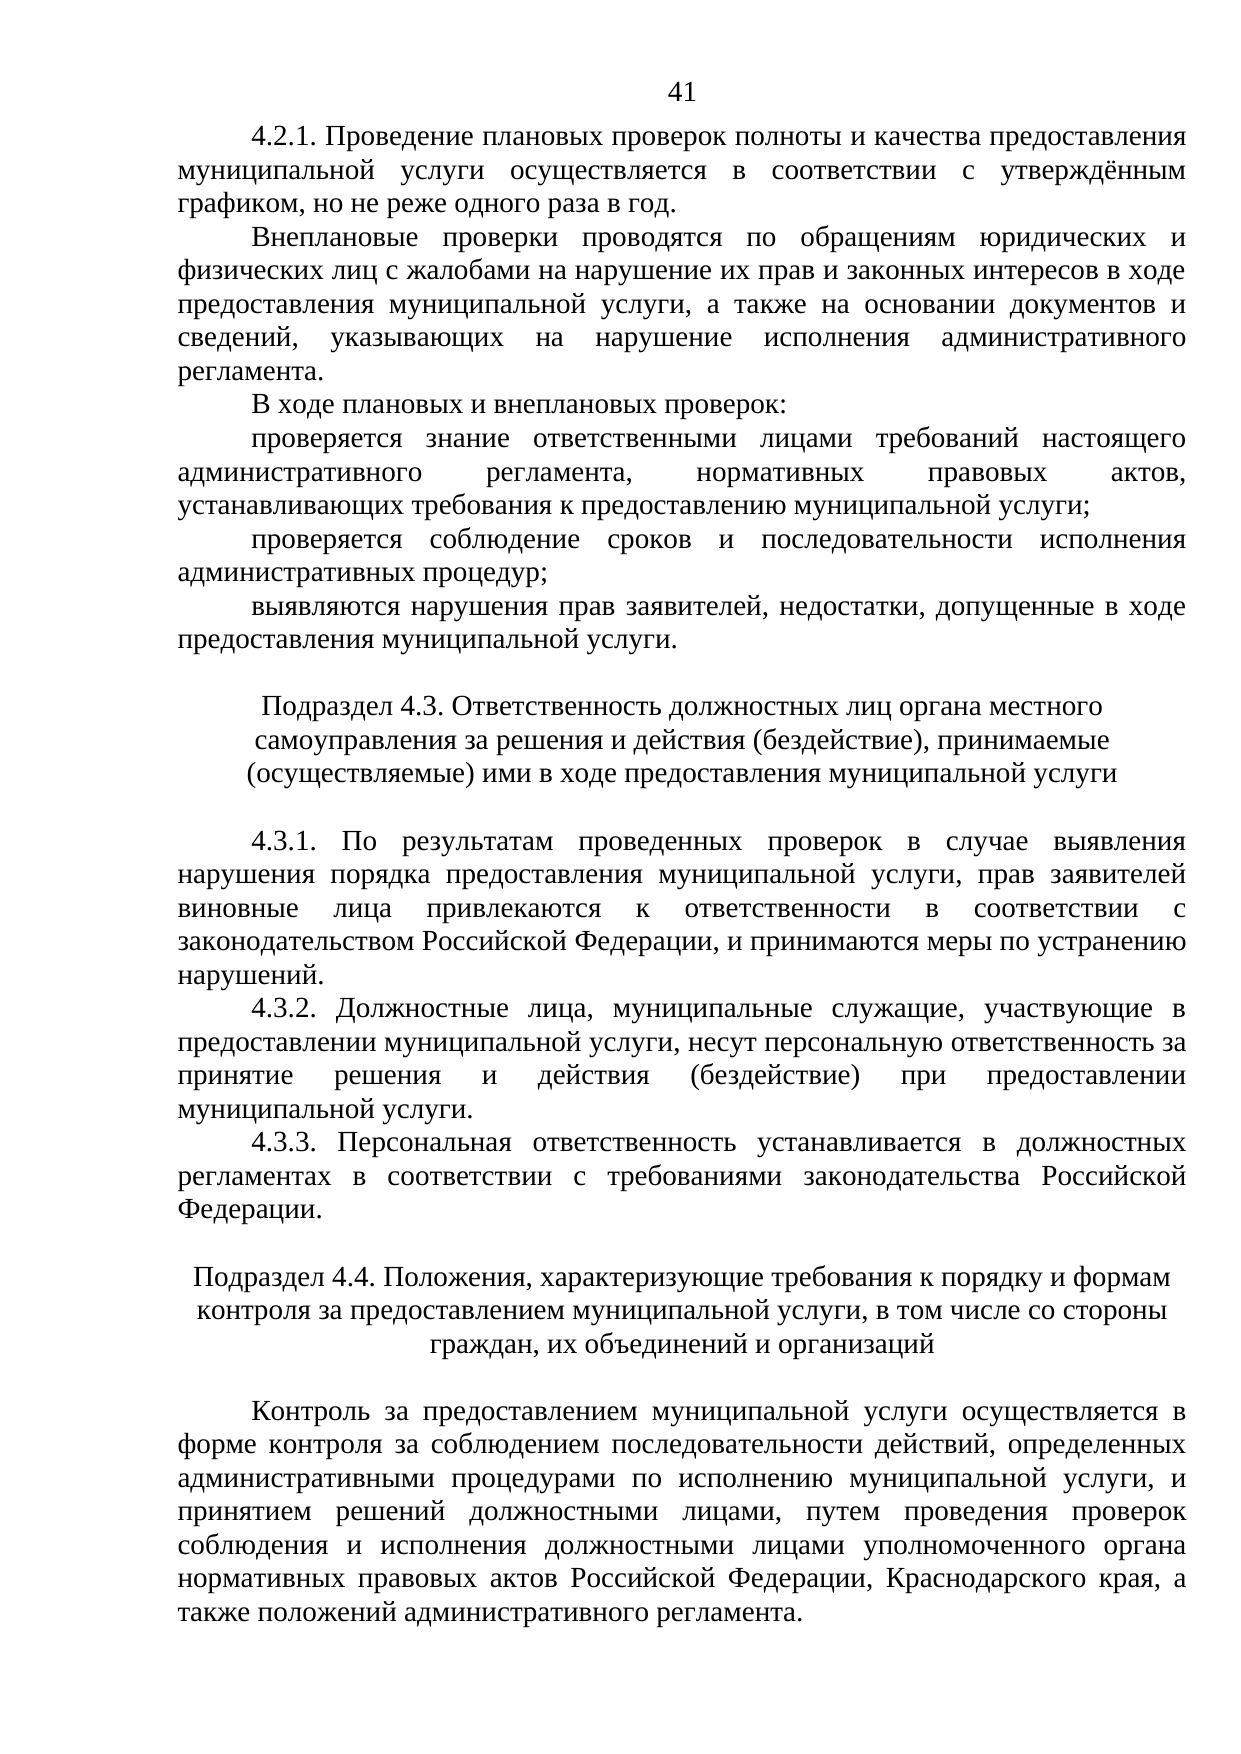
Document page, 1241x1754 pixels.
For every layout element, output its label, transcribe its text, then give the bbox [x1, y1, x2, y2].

text В ходе плановых и внеплановых проверок: [177, 387, 1187, 420]
text 4.3.3. Персональная ответственность устанавливается в должностных регламентах в соответствии с требованиями законодательства Российской Федерации. [177, 1124, 1187, 1225]
text Подраздел 4.3. Ответственность должностных лиц органа местного самоуправления за решения и действия (бездействие), принимаемые (осуществляемые) ими в ходе предоставления муниципальной услуги [177, 688, 1187, 789]
text проверяется соблюдение сроков и последовательности исполнения административных процедур; [177, 521, 1187, 588]
text Контроль за предоставлением муниципальной услуги осуществляется в форме контроля за соблюдением последовательности действий, определенных административными процедурами по исполнению муниципальной услуги, и принятием решений должностными лицами, путем проведения проверок соблюдения и исполнения должностными лицами уполномоченного органа нормативных правовых актов Российской Федерации, Краснодарского края, а также положений административного регламента. [177, 1393, 1187, 1628]
text 4.3.2. Должностные лица, муниципальные служащие, участвующие в предоставлении муниципальной услуги, несут персональную ответственность за принятие решения и действия (бездействие) при предоставлении муниципальной услуги. [177, 990, 1187, 1124]
text выявляются нарушения прав заявителей, недостатки, допущенные в ходе предоставления муниципальной услуги. [177, 588, 1187, 655]
text Внеплановые проверки проводятся по обращениям юридических и физических лиц с жалобами на нарушение их прав и законных интересов в ходе предоставления муниципальной услуги, а также на основании документов и сведений, указывающих на нарушение исполнения административного регламента. [177, 219, 1187, 387]
text 4.3.1. По результатам проведенных проверок в случае выявления нарушения порядка предоставления муниципальной услуги, прав заявителей виновные лица привлекаются к ответственности в соответствии с законодательством Российской Федерации, и принимаются меры по устранению нарушений. [177, 823, 1187, 990]
text 4.2.1. Проведение плановых проверок полноты и качества предоставления муниципальной услуги осуществляется в соответствии с утверждённым графиком, но не реже одного раза в год. [177, 118, 1187, 219]
text проверяется знание ответственными лицами требований настоящего административного регламента, нормативных правовых актов, устанавливающих требования к предоставлению муниципальной услуги; [177, 420, 1187, 521]
text Подраздел 4.4. Положения, характеризующие требования к порядку и формам контроля за предоставлением муниципальной услуги, в том числе со стороны граждан, их объединений и организаций [177, 1259, 1187, 1359]
